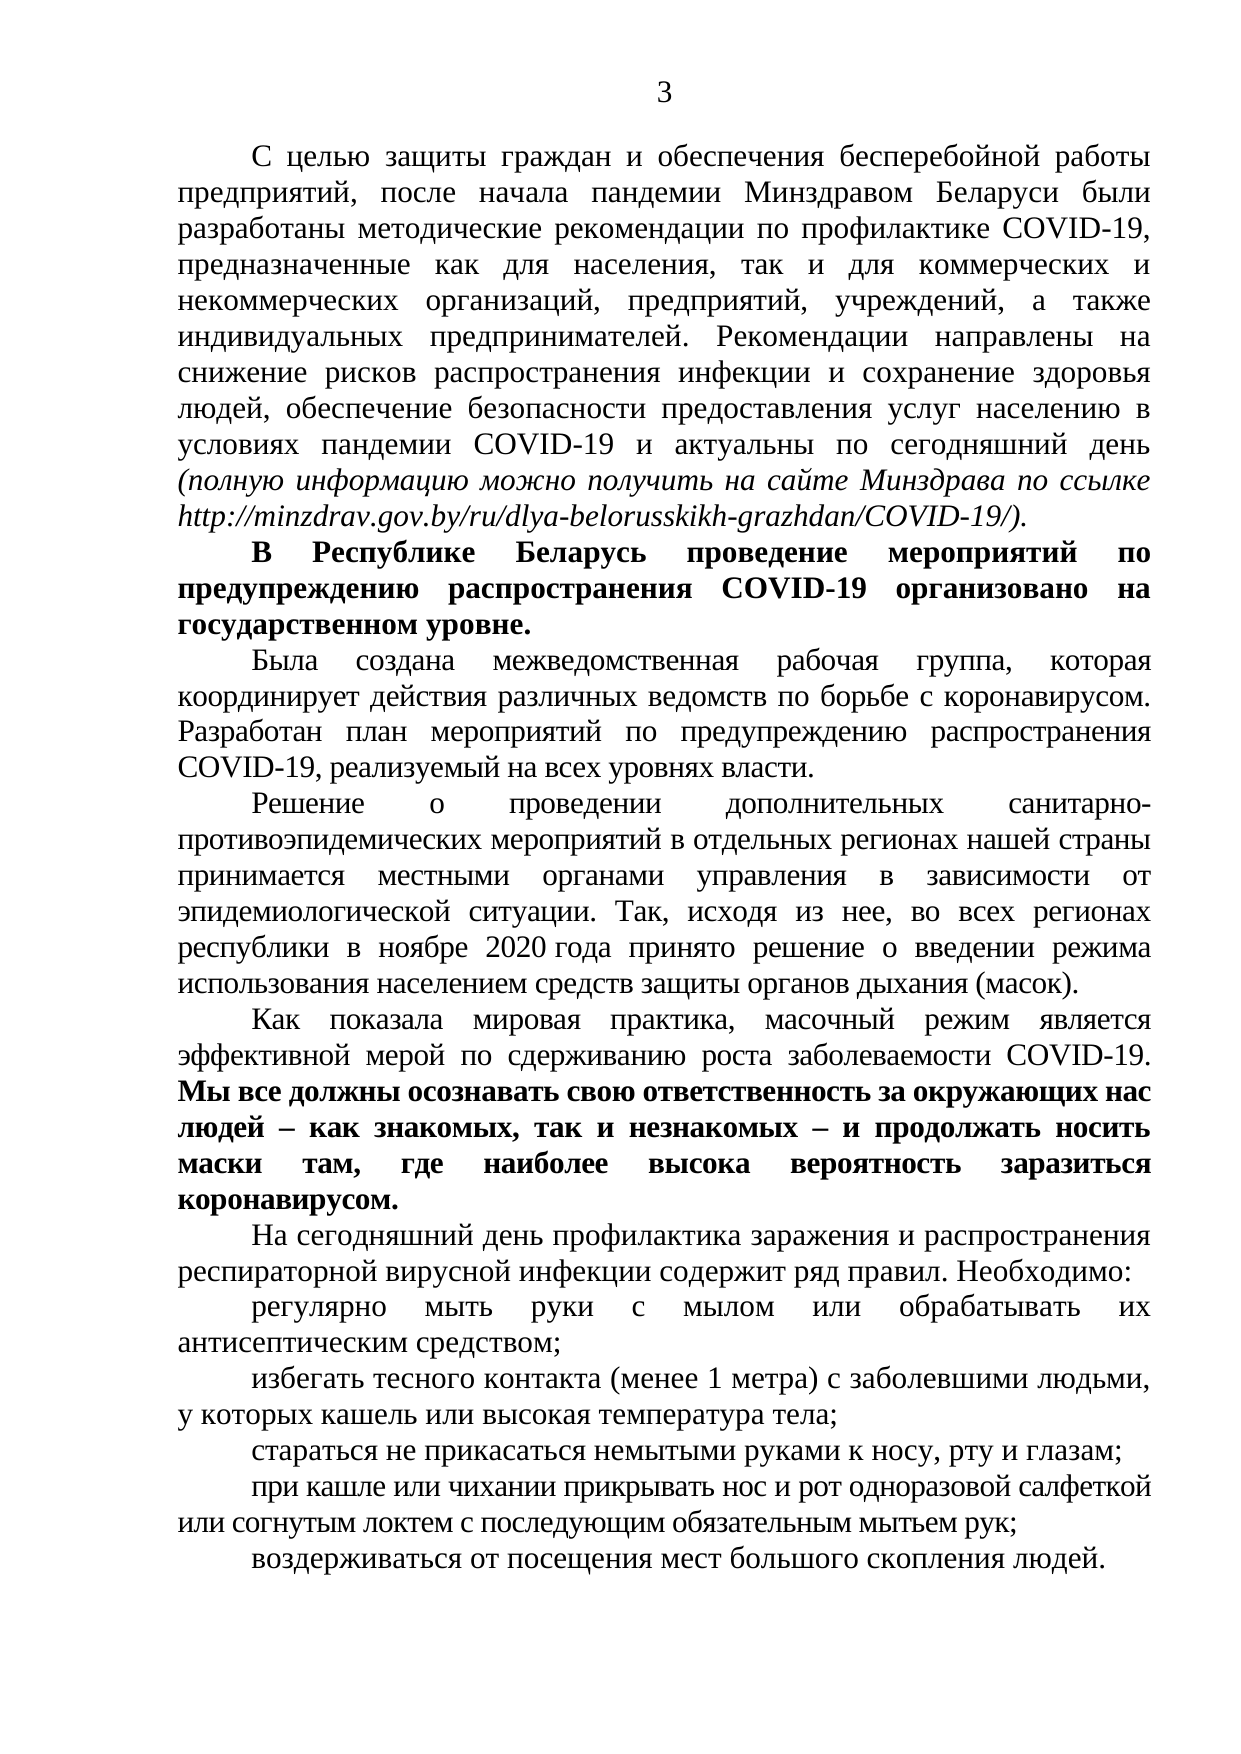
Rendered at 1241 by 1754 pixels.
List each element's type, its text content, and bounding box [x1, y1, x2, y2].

text С целью защиты граждан и обеспечения бесперебойной работы предприятий, после начала пандемии Минздравом Беларуси были разработаны методические рекомендации по профилактике COVID-19, предназначенные как для населения, так и для коммерческих и некоммерческих организаций, предприятий, учреждений, а также индивидуальных предпринимателей. Рекомендации направлены на снижение рисков распространения инфекции и сохранение здоровья людей, обеспечение безопасности предоставления услуг населению в условиях пандемии COVID-19 и актуальны по сегодняшний день (полную информацию можно получить на сайте Минздрава по ссылке http://minzdrav.gov.by/ru/dlya-belorusskikh-grazhdan/COVID-19/). [177, 138, 1152, 533]
text при кашле или чихании прикрывать нос и рот одноразовой салфеткой или согнутым локтем с последующим обязательным мытьем рук; [177, 1467, 1152, 1539]
text стараться не прикасаться немытыми руками к носу, рту и глазам; [177, 1431, 1152, 1467]
text Как показала мировая практика, масочный режим является эффективной мерой по сдерживанию роста заболеваемости COVID-19. Мы все должны осознавать свою ответственность за окружающих нас людей – как знакомых, так и незнакомых – и продолжать носить маски там, где наиболее высока вероятность заразиться коронавирусом. [177, 1000, 1152, 1216]
text В Республике Беларусь проведение мероприятий по предупреждению распространения COVID-19 организовано на государственном уровне. [177, 533, 1152, 641]
text На сегодняшний день профилактика заражения и распространения респираторной вирусной инфекции содержит ряд правил. Необходимо: [177, 1216, 1152, 1288]
text воздерживаться от посещения мест большого скопления людей. [177, 1539, 1152, 1575]
text избегать тесного контакта (менее 1 метра) с заболевшими людьми, у которых кашель или высокая температура тела; [177, 1359, 1152, 1431]
text регулярно мыть руки с мылом или обрабатывать их антисептическим средством; [177, 1288, 1152, 1359]
text Решение о проведении дополнительных санитарно-противоэпидемических мероприятий в отдельных регионах нашей страны принимается местными органами управления в зависимости от эпидемиологической ситуации. Так, исходя из нее, во всех регионах республики в ноябре 2020 года принято решение о введении режима использования населением средств защиты органов дыхания (масок). [177, 784, 1152, 1000]
text Была создана межведомственная рабочая группа, которая координирует действия различных ведомств по борьбе с коронавирусом. Разработан план мероприятий по предупреждению распространения COVID-19, реализуемый на всех уровнях власти. [177, 641, 1152, 784]
